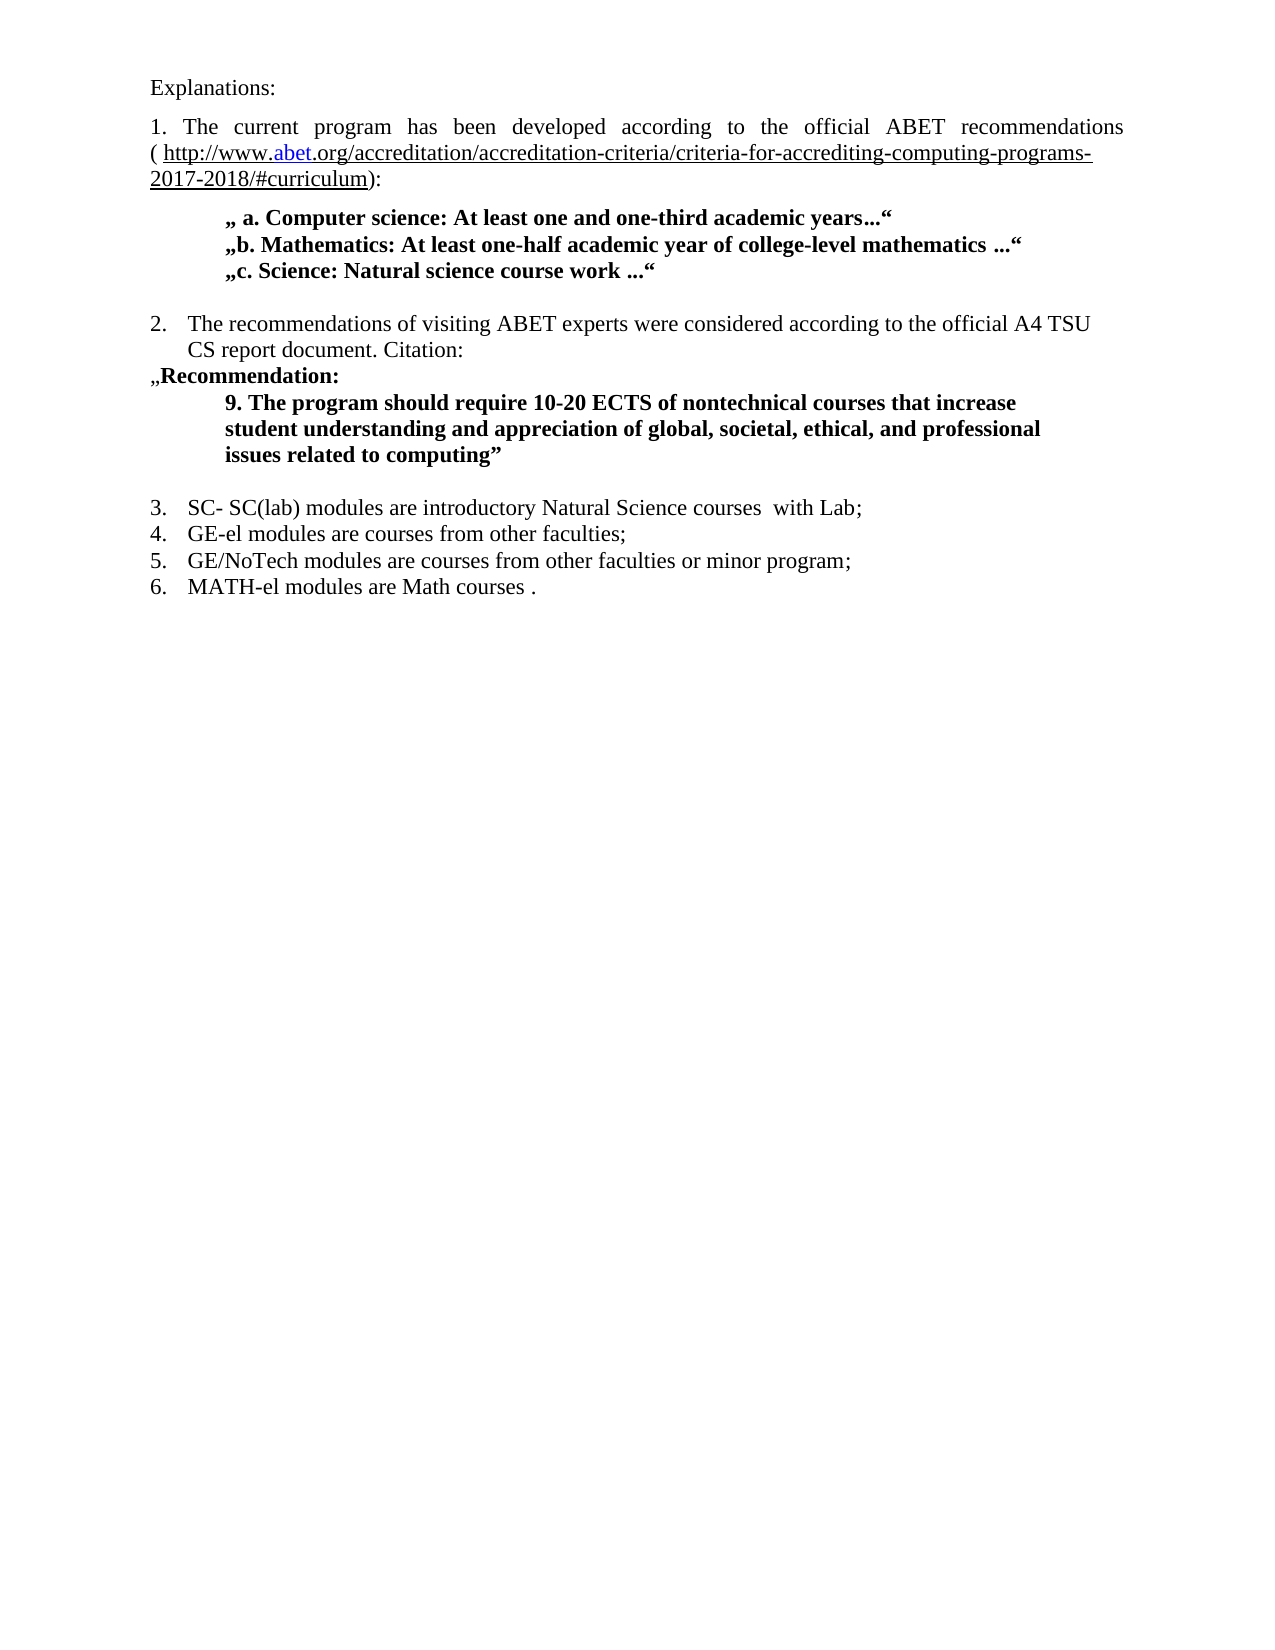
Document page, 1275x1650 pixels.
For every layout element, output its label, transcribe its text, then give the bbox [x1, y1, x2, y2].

list GE-el modules are courses from other faculties; [150, 521, 1125, 547]
list SC- SC(lab) modules are introductory Natural Science courses with Lab; [150, 494, 1125, 521]
text „b. Mathematics: At least one-half academic year of college-level mathematics ...“ [150, 231, 1125, 257]
text 1. The current program has been developed according to the official ABET recommendations ( http://www.abet.org/accreditation/accreditation-criteria/criteria-for-accrediting-computing-programs-2017-2018/#curriculum): [150, 113, 1125, 192]
text „Recommendation: [150, 362, 1125, 389]
text Explanations: [150, 74, 1125, 100]
list The recommendations of visiting ABET experts were considered according to the official A4 TSU CS report document. Citation: [150, 310, 1125, 362]
text issues related to computing” [225, 441, 1125, 468]
text student understanding and appreciation of global, societal, ethical, and professional [225, 415, 1125, 441]
text „ a. Computer science: At least one and one-third academic years...“ [150, 204, 1125, 231]
text 9. The program should require 10-20 ECTS of nontechnical courses that increase [225, 389, 1125, 415]
list GE/NoTech modules are courses from other faculties or minor program; [150, 547, 1125, 573]
list MATH-el modules are Math courses . [150, 573, 1125, 599]
text „c. Science: Natural science course work ...“ [150, 257, 1125, 283]
